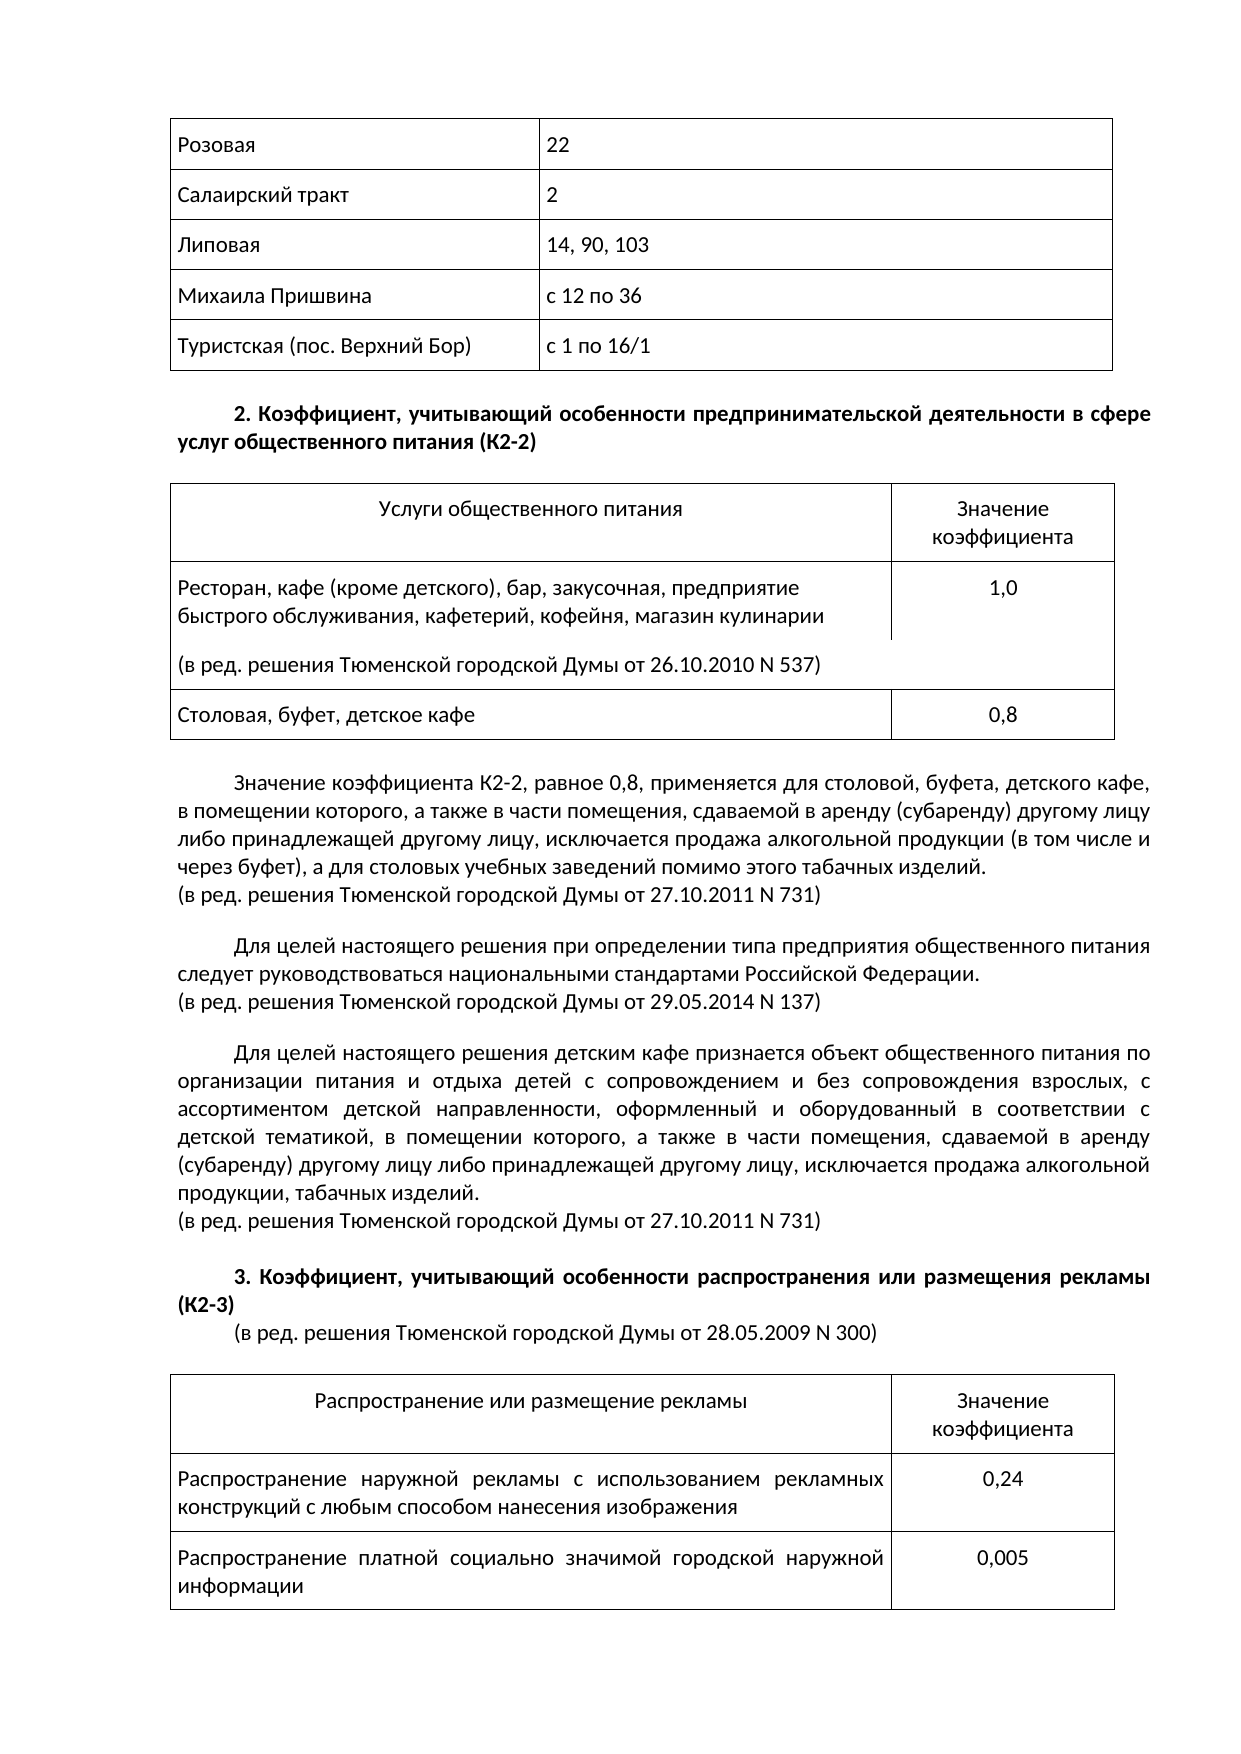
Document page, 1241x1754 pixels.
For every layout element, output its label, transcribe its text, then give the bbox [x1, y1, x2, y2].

title 2. Коэффициент, учитывающий особенности предпринимательской деятельности в сфере услуг общественного питания (К2-2) [177, 399, 1152, 455]
table_cell с 1 по 16/1 [540, 320, 1112, 370]
table_header Значение коэффициента [892, 1375, 1114, 1453]
text Для целей настоящего решения при определении типа предприятия общественного питания следует руководствоваться национальными стандартами Российской Федерации. [177, 931, 1152, 987]
table_header Услуги общественного питания [171, 484, 891, 561]
table_cell Розовая [171, 119, 539, 168]
table_cell Липовая [171, 220, 539, 269]
table_cell 0,005 [892, 1532, 1114, 1609]
text Значение коэффициента К2-2, равное 0,8, применяется для столовой, буфета, детского кафе, в помещении которого, а также в части помещения, сдаваемой в аренду (субаренду) другому лицу либо принадлежащей другому лицу, исключается продажа алкогольной продукции (в том числе и через буфет), а для столовых учебных заведений помимо этого табачных изделий. [177, 768, 1152, 880]
table_cell 1,0 [892, 562, 1114, 639]
text (в ред. решения Тюменской городской Думы от 28.05.2009 N 300) [177, 1318, 1152, 1346]
table_cell с 12 по 36 [540, 270, 1112, 319]
text (в ред. решения Тюменской городской Думы от 27.10.2011 N 731) [177, 1206, 1152, 1234]
title 3. Коэффициент, учитывающий особенности распространения или размещения рекламы (К2-3) [177, 1262, 1152, 1318]
table_cell 0,24 [892, 1454, 1114, 1531]
table_header Значение коэффициента [892, 484, 1114, 561]
table_cell Салаирский тракт [171, 170, 539, 219]
text (в ред. решения Тюменской городской Думы от 27.10.2011 N 731) [177, 880, 1152, 908]
table_cell 14, 90, 103 [540, 220, 1112, 269]
table_cell Ресторан, кафе (кроме детского), бар, закусочная, предприятие быстрого обслуживания, кафетерий, кофейня, магазин кулинарии [171, 562, 891, 639]
text (в ред. решения Тюменской городской Думы от 29.05.2014 N 137) [177, 987, 1152, 1015]
text Для целей настоящего решения детским кафе признается объект общественного питания по организации питания и отдыха детей с сопровождением и без сопровождения взрослых, с ассортиментом детской направленности, оформленный и оборудованный в соответствии с детской тематикой, в помещении которого, а также в части помещения, сдаваемой в аренду (субаренду) другому лицу либо принадлежащей другому лицу, исключается продажа алкогольной продукции, табачных изделий. [177, 1038, 1152, 1206]
table_cell Распространение наружной рекламы с использованием рекламных конструкций с любым способом нанесения изображения [171, 1454, 891, 1531]
table_cell Туристская (пос. Верхний Бор) [171, 320, 539, 370]
table_cell 2 [540, 170, 1112, 219]
table_cell 22 [540, 119, 1112, 168]
table_header Распространение или размещение рекламы [171, 1375, 891, 1453]
table_cell Михаила Пришвина [171, 270, 539, 319]
table_cell 0,8 [892, 690, 1114, 739]
table_cell Распространение платной социально значимой городской наружной информации [171, 1532, 891, 1609]
table_cell (в ред. решения Тюменской городской Думы от 26.10.2010 N 537) [171, 640, 1114, 689]
table_cell Столовая, буфет, детское кафе [171, 690, 891, 739]
